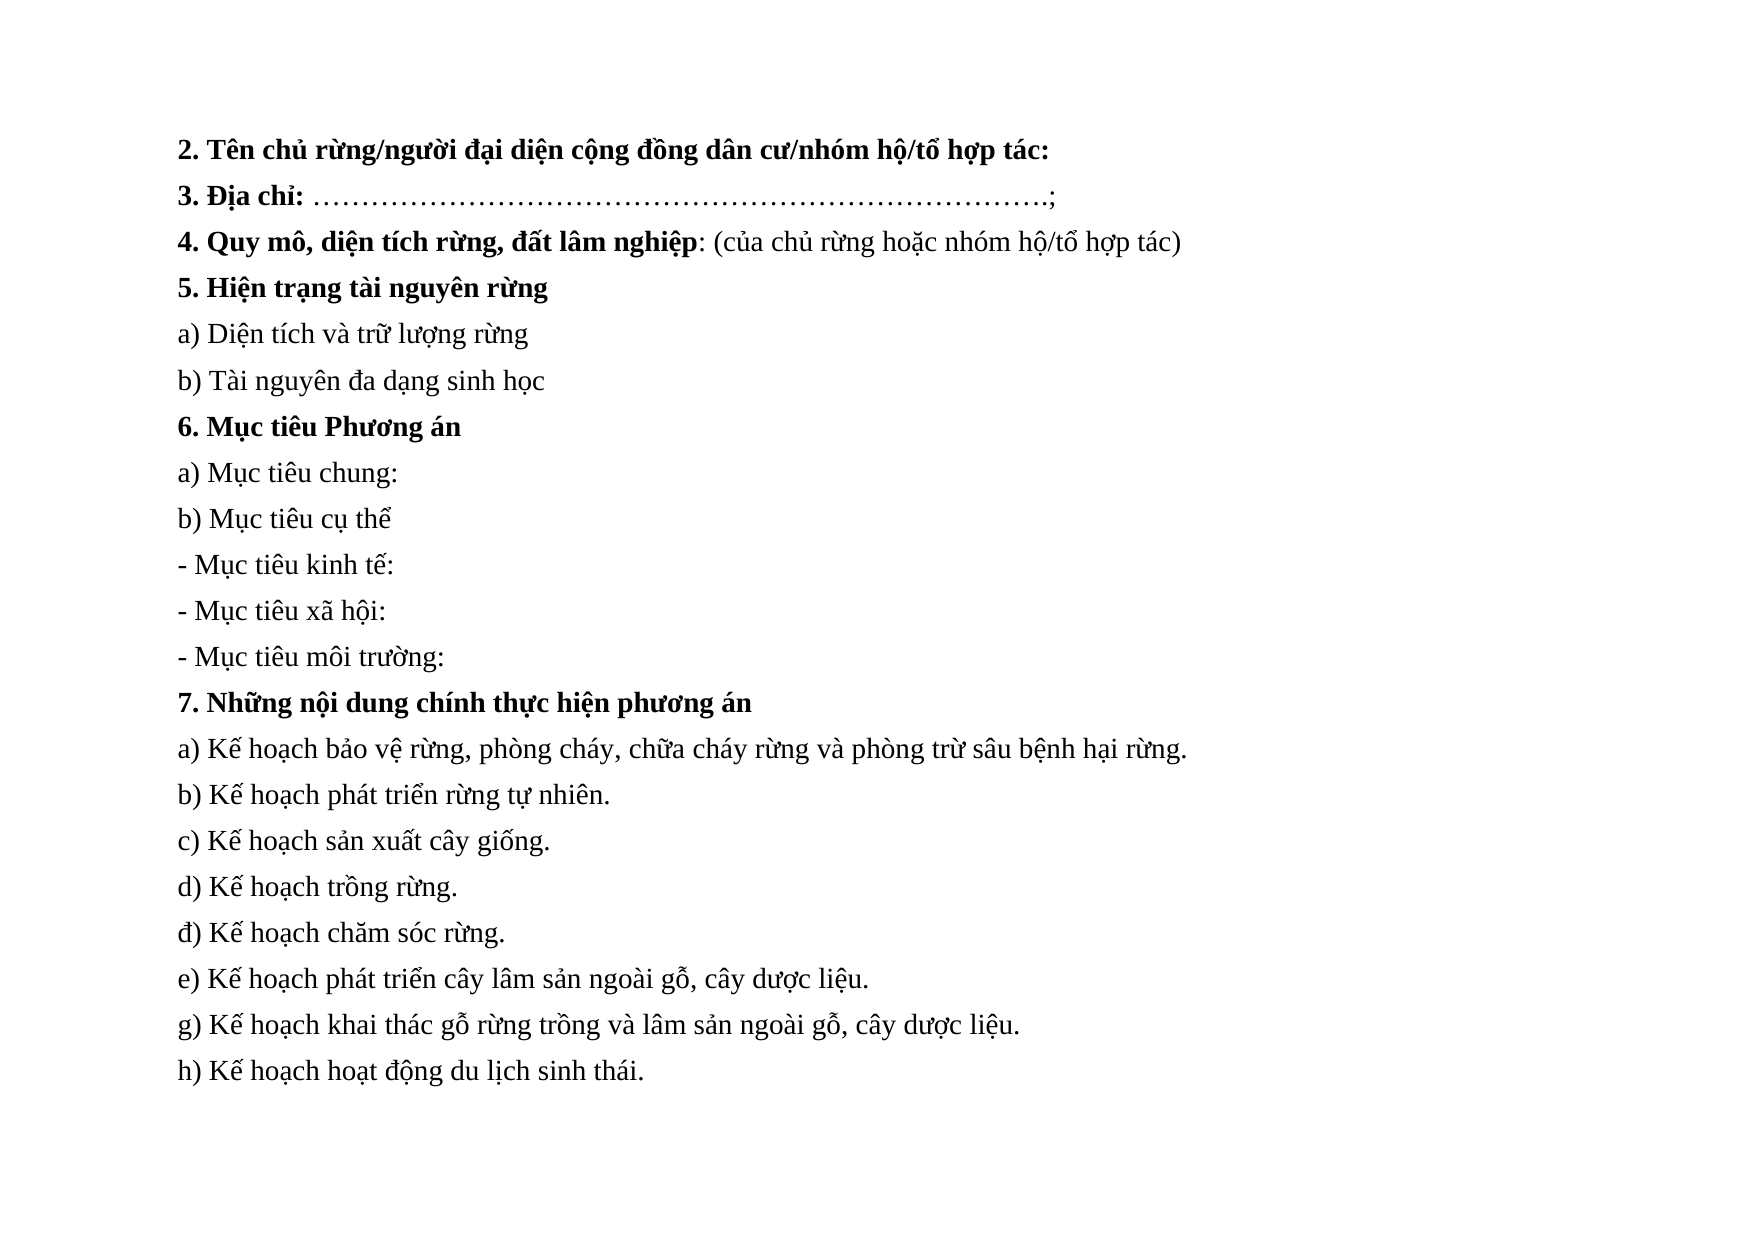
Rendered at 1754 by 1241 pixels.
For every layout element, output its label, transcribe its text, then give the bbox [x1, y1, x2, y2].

text - Mục tiêu kinh tế: [118, 547, 1636, 580]
text 6. Mục tiêu Phương án [118, 409, 1636, 442]
text 5. Hiện trạng tài nguyên rừng [118, 271, 1636, 304]
text a) Kế hoạch bảo vệ rừng, phòng cháy, chữa cháy rừng và phòng trừ sâu bệnh hại rừng. [118, 731, 1636, 764]
text d) Kế hoạch trồng rừng. [118, 869, 1636, 903]
text c) Kế hoạch sản xuất cây giống. [118, 823, 1636, 857]
text a) Diện tích và trữ lượng rừng [118, 317, 1636, 350]
text - Mục tiêu môi trường: [118, 639, 1636, 672]
text 7. Những nội dung chính thực hiện phương án [118, 685, 1636, 718]
text e) Kế hoạch phát triển cây lâm sản ngoài gỗ, cây dược liệu. [118, 961, 1636, 995]
text 2. Tên chủ rừng/người đại diện cộng đồng dân cư/nhóm hộ/tổ hợp tác: [118, 132, 1636, 166]
text - Mục tiêu xã hội: [118, 593, 1636, 626]
text a) Mục tiêu chung: [118, 455, 1636, 488]
text g) Kế hoạch khai thác gỗ rừng trồng và lâm sản ngoài gỗ, cây dược liệu. [118, 1007, 1636, 1041]
text b) Mục tiêu cụ thể [118, 501, 1636, 534]
text h) Kế hoạch hoạt động du lịch sinh thái. [118, 1053, 1636, 1087]
text b) Kế hoạch phát triển rừng tự nhiên. [118, 777, 1636, 811]
text b) Tài nguyên đa dạng sinh học [118, 363, 1636, 396]
text 4. Quy mô, diện tích rừng, đất lâm nghiệp: (của chủ rừng hoặc nhóm hộ/tổ hợp tác) [118, 224, 1636, 258]
text 3. Địa chỉ: ………………………………………………………………….; [118, 178, 1636, 212]
text đ) Kế hoạch chăm sóc rừng. [118, 915, 1636, 949]
